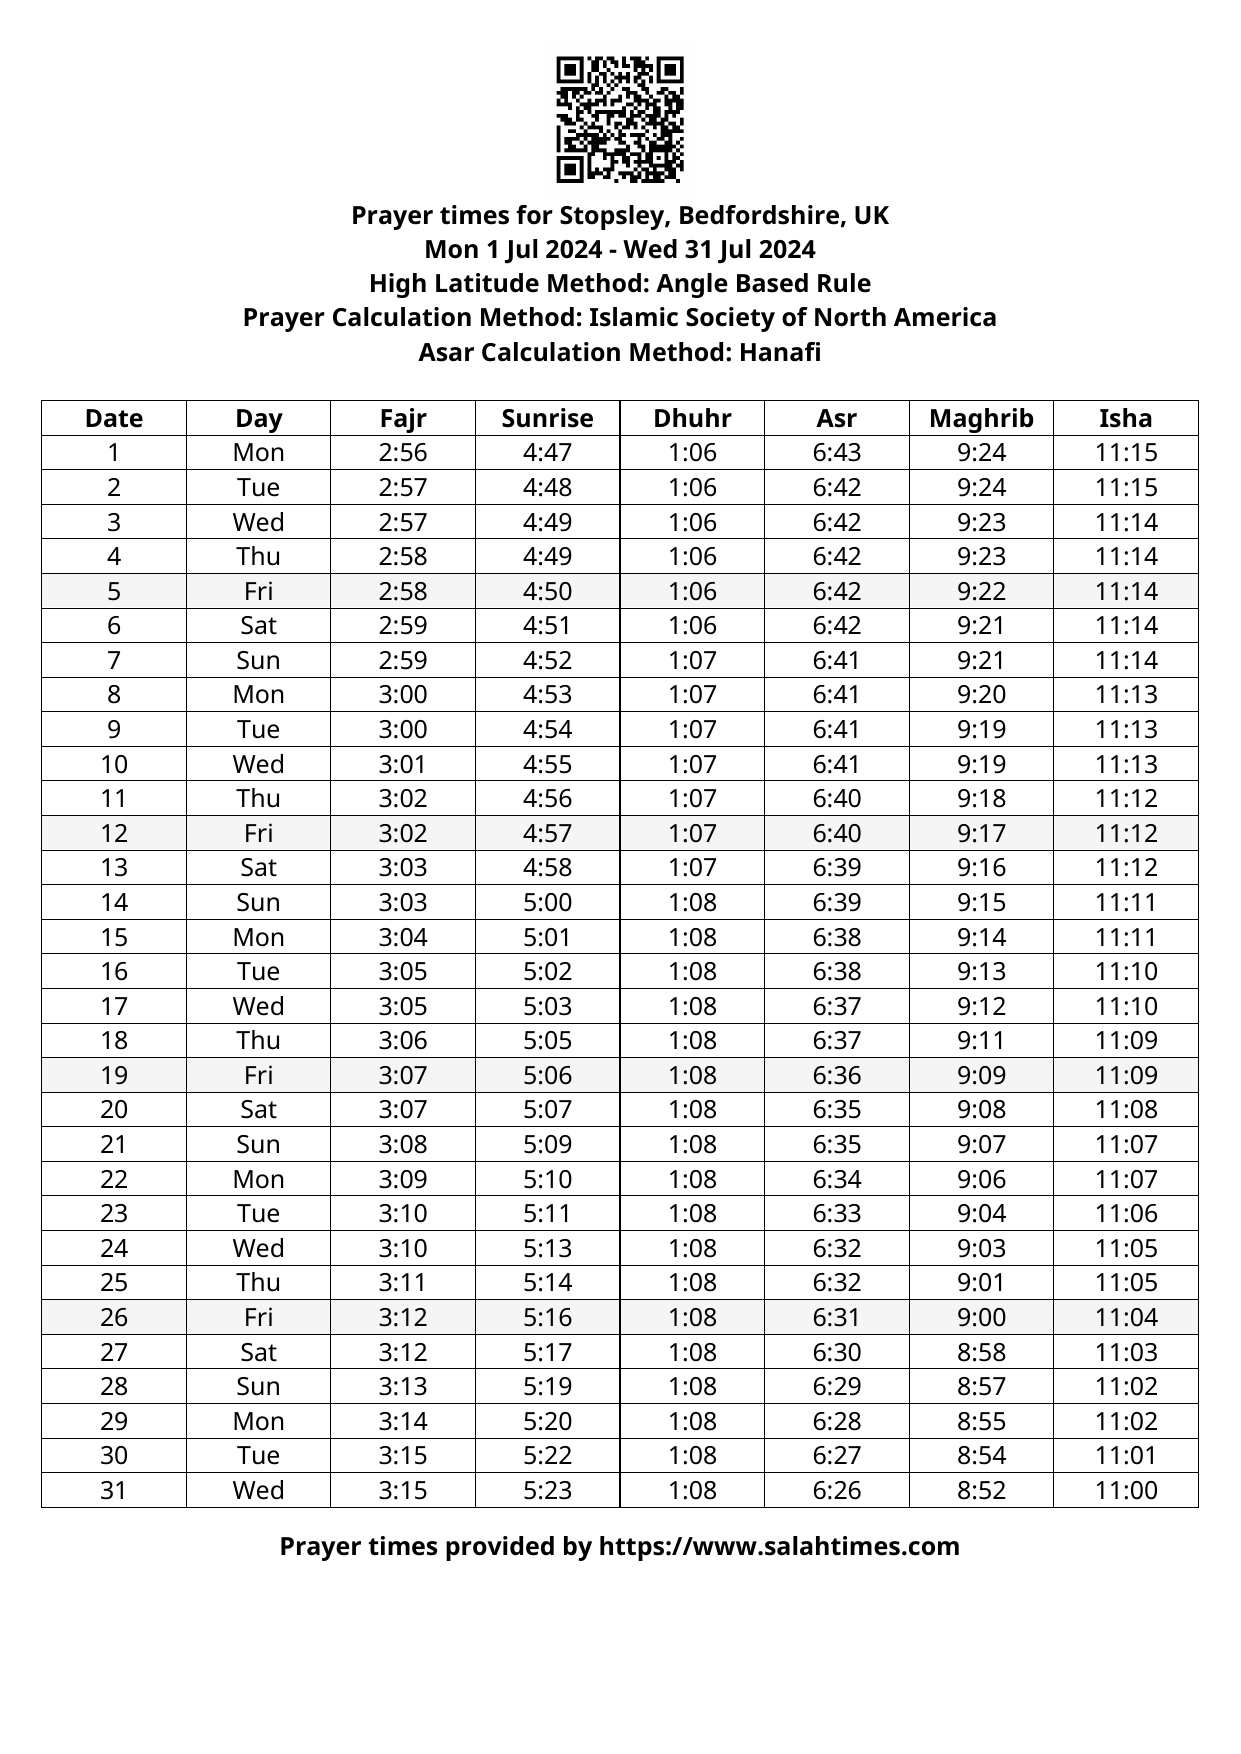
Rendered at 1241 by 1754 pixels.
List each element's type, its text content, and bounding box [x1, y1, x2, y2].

table_cell 2:57 [331, 505, 475, 538]
table_cell 1:08 [621, 1024, 764, 1057]
table_cell 1:08 [621, 885, 764, 919]
table_cell 5:11 [476, 1196, 619, 1230]
table_cell 3:10 [331, 1231, 475, 1264]
table_cell 16 [42, 954, 186, 988]
table_cell 11:09 [1054, 1024, 1198, 1057]
table_cell 2:59 [331, 609, 475, 642]
table_cell 2:58 [331, 539, 475, 573]
table_cell 5:07 [476, 1093, 619, 1126]
table_header Isha [1054, 401, 1198, 434]
table_cell 3:07 [331, 1058, 475, 1092]
table_cell 9:23 [910, 505, 1053, 538]
text Mon 1 Jul 2024 - Wed 31 Jul 2024 [42, 232, 1198, 266]
table_cell 1:08 [621, 1093, 764, 1126]
table_cell 11:06 [1054, 1196, 1198, 1230]
table_cell 11:07 [1054, 1127, 1198, 1161]
table_cell 2:57 [331, 470, 475, 504]
table_cell 1:07 [621, 712, 764, 746]
table_cell 11:13 [1054, 747, 1198, 780]
table_cell 6:39 [765, 851, 909, 884]
table_cell 6:29 [765, 1369, 909, 1403]
table_cell 9:21 [910, 643, 1053, 677]
table_cell Fri [187, 816, 330, 849]
table_cell 1:07 [621, 781, 764, 815]
table_cell 11:14 [1054, 505, 1198, 538]
text Asar Calculation Method: Hanafi [42, 334, 1198, 368]
table_cell 5:17 [476, 1335, 619, 1368]
table_cell 3:15 [331, 1439, 475, 1472]
table_cell 9:22 [910, 574, 1053, 607]
table_cell 3:03 [331, 851, 475, 884]
table_cell 1:06 [621, 436, 764, 469]
table_cell 23 [42, 1196, 186, 1230]
table_cell 5:23 [476, 1473, 619, 1507]
table_cell Mon [187, 1162, 330, 1195]
text Prayer Calculation Method: Islamic Society of North America [42, 300, 1198, 334]
table_cell 1:08 [621, 1127, 764, 1161]
table_cell Wed [187, 747, 330, 780]
table_cell 6:40 [765, 816, 909, 849]
table_cell 4:50 [476, 574, 619, 607]
table_cell 4:57 [476, 816, 619, 849]
table_cell 1:06 [621, 505, 764, 538]
text High Latitude Method: Angle Based Rule [42, 266, 1198, 300]
table_cell Tue [187, 470, 330, 504]
table_cell 11:07 [1054, 1162, 1198, 1195]
table_cell 1:07 [621, 851, 764, 884]
table_cell 1:08 [621, 1369, 764, 1403]
table_cell 9:19 [910, 747, 1053, 780]
table_cell 1:08 [621, 1473, 764, 1507]
table_cell 9:06 [910, 1162, 1053, 1195]
table_cell 5:09 [476, 1127, 619, 1161]
table_cell 11:10 [1054, 989, 1198, 1022]
table_cell 11:04 [1054, 1300, 1198, 1334]
table_cell 4:47 [476, 436, 619, 469]
table_cell 11:13 [1054, 712, 1198, 746]
table_cell 5:10 [476, 1162, 619, 1195]
table_cell 3:07 [331, 1093, 475, 1126]
table_cell 11:02 [1054, 1404, 1198, 1437]
table_cell 14 [42, 885, 186, 919]
table_cell 1:06 [621, 609, 764, 642]
table_cell 6:26 [765, 1473, 909, 1507]
table_cell 3:02 [331, 816, 475, 849]
table_cell 6:37 [765, 989, 909, 1022]
table_cell 5:22 [476, 1439, 619, 1472]
table_cell 3 [42, 505, 186, 538]
table_cell 11:09 [1054, 1058, 1198, 1092]
table_cell Tue [187, 1196, 330, 1230]
table_cell 11:08 [1054, 1093, 1198, 1126]
table_cell 4:53 [476, 678, 619, 711]
table_cell 9:19 [910, 712, 1053, 746]
table_cell 11:15 [1054, 470, 1198, 504]
table_cell 4:48 [476, 470, 619, 504]
table_cell 2:59 [331, 643, 475, 677]
table_cell 6:34 [765, 1162, 909, 1195]
table_cell 4:55 [476, 747, 619, 780]
text Prayer times for Stopsley, Bedfordshire, UK [42, 198, 1198, 232]
table_cell 6:32 [765, 1231, 909, 1264]
table_header Maghrib [910, 401, 1053, 434]
table_cell 31 [42, 1473, 186, 1507]
table_cell Tue [187, 1439, 330, 1472]
table_cell 11:14 [1054, 574, 1198, 607]
table_cell 11:03 [1054, 1335, 1198, 1368]
table_cell 11:12 [1054, 851, 1198, 884]
table_cell 13 [42, 851, 186, 884]
table_cell 27 [42, 1335, 186, 1368]
table_cell Sun [187, 643, 330, 677]
table_cell 9:09 [910, 1058, 1053, 1092]
table_cell 6:37 [765, 1024, 909, 1057]
table_cell 11:05 [1054, 1266, 1198, 1299]
table_cell Sat [187, 609, 330, 642]
table_cell 5:05 [476, 1024, 619, 1057]
table_cell 6:27 [765, 1439, 909, 1472]
table_cell 6:35 [765, 1093, 909, 1126]
table_cell 9 [42, 712, 186, 746]
table_cell 21 [42, 1127, 186, 1161]
table_cell Wed [187, 1231, 330, 1264]
table_cell 1:08 [621, 1196, 764, 1230]
table_cell 1:07 [621, 678, 764, 711]
table_cell 9:04 [910, 1196, 1053, 1230]
table_cell 3:13 [331, 1369, 475, 1403]
table_cell 1:08 [621, 1335, 764, 1368]
table_cell 5:16 [476, 1300, 619, 1334]
table_cell Fri [187, 574, 330, 607]
table_cell Sun [187, 885, 330, 919]
table_cell 11 [42, 781, 186, 815]
table_cell 6:39 [765, 885, 909, 919]
table_cell Sat [187, 1335, 330, 1368]
table_cell 9:12 [910, 989, 1053, 1022]
table_cell 29 [42, 1404, 186, 1437]
table_cell 24 [42, 1231, 186, 1264]
table_cell Thu [187, 539, 330, 573]
table_cell 6:42 [765, 609, 909, 642]
table_cell 1:08 [621, 1266, 764, 1299]
table_cell 11:13 [1054, 678, 1198, 711]
table_cell 6:33 [765, 1196, 909, 1230]
table_cell 11:12 [1054, 781, 1198, 815]
table_cell 6:30 [765, 1335, 909, 1368]
table_cell 3:00 [331, 712, 475, 746]
table_cell 6:42 [765, 539, 909, 573]
table_cell Wed [187, 505, 330, 538]
table_cell 4:51 [476, 609, 619, 642]
table_cell 1:08 [621, 1439, 764, 1472]
table_cell 6:41 [765, 747, 909, 780]
table_cell 3:03 [331, 885, 475, 919]
table_cell 5:19 [476, 1369, 619, 1403]
table_cell 11:14 [1054, 643, 1198, 677]
table_cell 11:05 [1054, 1231, 1198, 1264]
table_cell 9:07 [910, 1127, 1053, 1161]
table_cell Wed [187, 989, 330, 1022]
table_cell 1:08 [621, 1300, 764, 1334]
table_cell 5:00 [476, 885, 619, 919]
table_cell 9:24 [910, 436, 1053, 469]
table_cell Thu [187, 781, 330, 815]
table_cell 6:41 [765, 678, 909, 711]
table_cell 5:13 [476, 1231, 619, 1264]
table_cell 9:24 [910, 470, 1053, 504]
table_cell 9:03 [910, 1231, 1053, 1264]
table_cell 3:10 [331, 1196, 475, 1230]
table_cell 3:12 [331, 1300, 475, 1334]
table_header Dhuhr [621, 401, 764, 434]
table_cell 9:18 [910, 781, 1053, 815]
table_cell 11:12 [1054, 816, 1198, 849]
table_cell 1:07 [621, 747, 764, 780]
table_cell 5:06 [476, 1058, 619, 1092]
table_cell Mon [187, 678, 330, 711]
table_cell 6:28 [765, 1404, 909, 1437]
table_cell 8:54 [910, 1439, 1053, 1472]
table_cell 6 [42, 609, 186, 642]
table_cell 5:01 [476, 920, 619, 953]
table_cell Fri [187, 1058, 330, 1092]
table_cell 1:06 [621, 470, 764, 504]
table_header Asr [765, 401, 909, 434]
table_cell 4:49 [476, 505, 619, 538]
table_cell Thu [187, 1024, 330, 1057]
table_cell 1:08 [621, 954, 764, 988]
table_cell 9:11 [910, 1024, 1053, 1057]
table_cell Wed [187, 1473, 330, 1507]
table_cell 6:41 [765, 712, 909, 746]
table_cell 8:58 [910, 1335, 1053, 1368]
table_header Sunrise [476, 401, 619, 434]
table_cell Sun [187, 1127, 330, 1161]
picture [542, 41, 699, 198]
table_cell 11:11 [1054, 920, 1198, 953]
table_cell 12 [42, 816, 186, 849]
table_cell 6:36 [765, 1058, 909, 1092]
table_cell 1:08 [621, 1058, 764, 1092]
table_cell 3:15 [331, 1473, 475, 1507]
table_cell 18 [42, 1024, 186, 1057]
table_cell 3:01 [331, 747, 475, 780]
table_cell 1:08 [621, 1162, 764, 1195]
table_cell 9:17 [910, 816, 1053, 849]
table_cell 30 [42, 1439, 186, 1472]
table_cell 11:11 [1054, 885, 1198, 919]
table_cell 26 [42, 1300, 186, 1334]
table_cell 5:20 [476, 1404, 619, 1437]
table_cell 11:10 [1054, 954, 1198, 988]
table_cell 4:54 [476, 712, 619, 746]
table_cell 4:52 [476, 643, 619, 677]
table_cell Tue [187, 712, 330, 746]
table_header Fajr [331, 401, 475, 434]
table_cell 28 [42, 1369, 186, 1403]
table_cell 3:05 [331, 989, 475, 1022]
table_cell Sun [187, 1369, 330, 1403]
table_cell 6:38 [765, 954, 909, 988]
table_cell 9:08 [910, 1093, 1053, 1126]
table_cell 9:20 [910, 678, 1053, 711]
table_cell 1:06 [621, 539, 764, 573]
table_cell 4:58 [476, 851, 619, 884]
table_cell 9:21 [910, 609, 1053, 642]
table_cell 1:08 [621, 989, 764, 1022]
table_header Day [187, 401, 330, 434]
table_cell 4:49 [476, 539, 619, 573]
table_cell 15 [42, 920, 186, 953]
table_cell 3:04 [331, 920, 475, 953]
table_cell 8:52 [910, 1473, 1053, 1507]
table_cell 20 [42, 1093, 186, 1126]
table_cell 4:56 [476, 781, 619, 815]
table_cell 22 [42, 1162, 186, 1195]
table_cell 2 [42, 470, 186, 504]
table_cell 8 [42, 678, 186, 711]
table_cell 2:56 [331, 436, 475, 469]
table_cell 3:08 [331, 1127, 475, 1161]
table_cell 11:15 [1054, 436, 1198, 469]
table_cell 5:03 [476, 989, 619, 1022]
text Prayer times provided by https://www.salahtimes.com [42, 1528, 1198, 1563]
table_cell 9:23 [910, 539, 1053, 573]
table_cell 9:15 [910, 885, 1053, 919]
table_cell 11:00 [1054, 1473, 1198, 1507]
table_cell 2:58 [331, 574, 475, 607]
table_cell 1:08 [621, 1231, 764, 1264]
table_cell 6:32 [765, 1266, 909, 1299]
table_cell 9:00 [910, 1300, 1053, 1334]
table_cell 17 [42, 989, 186, 1022]
table_cell 1:07 [621, 643, 764, 677]
table_cell 19 [42, 1058, 186, 1092]
table_cell Mon [187, 1404, 330, 1437]
table_cell 9:14 [910, 920, 1053, 953]
table_cell 6:43 [765, 436, 909, 469]
table_cell Sat [187, 851, 330, 884]
table_cell 3:02 [331, 781, 475, 815]
table_cell Sat [187, 1093, 330, 1126]
table_cell Tue [187, 954, 330, 988]
table_cell 11:01 [1054, 1439, 1198, 1472]
table_cell 25 [42, 1266, 186, 1299]
table_cell 3:12 [331, 1335, 475, 1368]
table_cell 3:09 [331, 1162, 475, 1195]
table_cell 3:00 [331, 678, 475, 711]
table_header Date [42, 401, 186, 434]
table_cell 3:14 [331, 1404, 475, 1437]
table_cell 11:14 [1054, 609, 1198, 642]
table_cell Mon [187, 920, 330, 953]
table_cell 5 [42, 574, 186, 607]
table_cell 6:38 [765, 920, 909, 953]
table_cell 9:13 [910, 954, 1053, 988]
table_cell 3:11 [331, 1266, 475, 1299]
table_cell 6:42 [765, 470, 909, 504]
table_cell 6:40 [765, 781, 909, 815]
table_cell 7 [42, 643, 186, 677]
table_cell 5:02 [476, 954, 619, 988]
table_cell 6:42 [765, 574, 909, 607]
table_cell 8:57 [910, 1369, 1053, 1403]
table_cell 4 [42, 539, 186, 573]
table_cell 11:02 [1054, 1369, 1198, 1403]
table_cell 1:06 [621, 574, 764, 607]
table_cell 5:14 [476, 1266, 619, 1299]
table_cell 10 [42, 747, 186, 780]
table_cell 1:07 [621, 816, 764, 849]
table_cell Thu [187, 1266, 330, 1299]
table_cell 6:42 [765, 505, 909, 538]
table_cell 3:06 [331, 1024, 475, 1057]
table_cell Mon [187, 436, 330, 469]
table_cell Fri [187, 1300, 330, 1334]
table_cell 8:55 [910, 1404, 1053, 1437]
table_cell 1:08 [621, 920, 764, 953]
table_cell 9:16 [910, 851, 1053, 884]
table_cell 3:05 [331, 954, 475, 988]
table_cell 1 [42, 436, 186, 469]
table_cell 6:41 [765, 643, 909, 677]
table_cell 6:31 [765, 1300, 909, 1334]
table_cell 1:08 [621, 1404, 764, 1437]
table_cell 11:14 [1054, 539, 1198, 573]
table_cell 9:01 [910, 1266, 1053, 1299]
table_cell 6:35 [765, 1127, 909, 1161]
